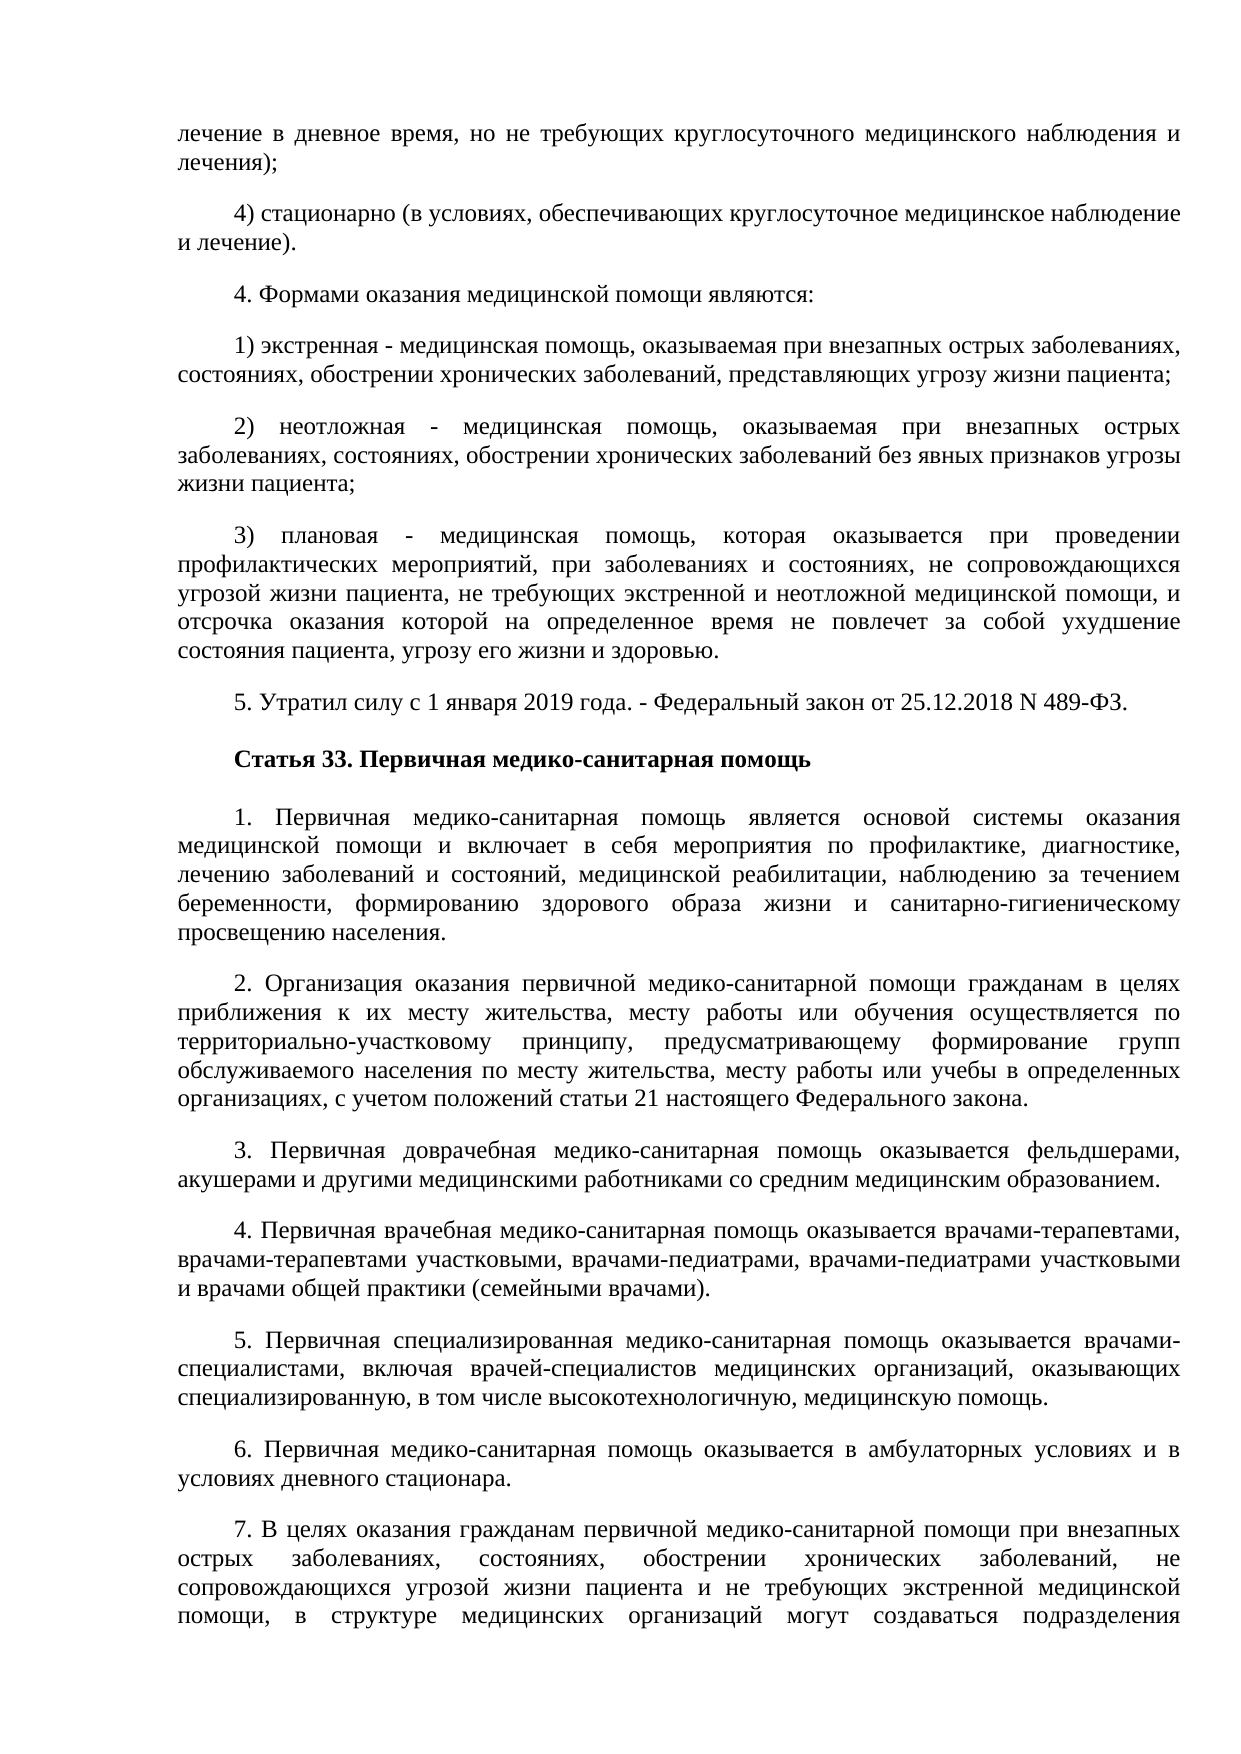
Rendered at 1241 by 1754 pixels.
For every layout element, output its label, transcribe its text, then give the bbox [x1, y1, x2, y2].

text 5. Утратил силу с 1 января 2019 года. - Федеральный закон от 25.12.2018 N 489-ФЗ. [177, 687, 1181, 716]
text 3) плановая - медицинская помощь, которая оказывается при проведении профилактических мероприятий, при заболеваниях и состояниях, не сопровождающихся угрозой жизни пациента, не требующих экстренной и неотложной медицинской помощи, и отсрочка оказания которой на определенное время не повлечет за собой ухудшение состояния пациента, угрозу его жизни и здоровью. [177, 520, 1181, 664]
text 4. Первичная врачебная медико-санитарная помощь оказывается врачами-терапевтами, врачами-терапевтами участковыми, врачами-педиатрами, врачами-педиатрами участковыми и врачами общей практики (семейными врачами). [177, 1216, 1181, 1302]
text 2. Организация оказания первичной медико-санитарной помощи гражданам в целях приближения к их месту жительства, месту работы или обучения осуществляется по территориально-участковому принципу, предусматривающему формирование групп обслуживаемого населения по месту жительства, месту работы или учебы в определенных организациях, с учетом положений статьи 21 настоящего Федерального закона. [177, 968, 1181, 1112]
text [177, 118, 1181, 176]
text 2) неотложная - медицинская помощь, оказываемая при внезапных острых заболеваниях, состояниях, обострении хронических заболеваний без явных признаков угрозы жизни пациента; [177, 411, 1181, 497]
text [177, 1514, 1181, 1629]
text 1. Первичная медико-санитарная помощь является основой системы оказания медицинской помощи и включает в себя мероприятия по профилактике, диагностике, лечению заболеваний и состояний, медицинской реабилитации, наблюдению за течением беременности, формированию здорового образа жизни и санитарно-гигиеническому просвещению населения. [177, 802, 1181, 946]
text 3. Первичная доврачебная медико-санитарная помощь оказывается фельдшерами, акушерами и другими медицинскими работниками со средним медицинским образованием. [177, 1135, 1181, 1193]
text 1) экстренная - медицинская помощь, оказываемая при внезапных острых заболеваниях, состояниях, обострении хронических заболеваний, представляющих угрозу жизни пациента; [177, 331, 1181, 388]
text 4) стационарно (в условиях, обеспечивающих круглосуточное медицинское наблюдение и лечение). [177, 198, 1181, 256]
text 4. Формами оказания медицинской помощи являются: [177, 279, 1181, 308]
text 6. Первичная медико-санитарная помощь оказывается в амбулаторных условиях и в условиях дневного стационара. [177, 1434, 1181, 1491]
text 5. Первичная специализированная медико-санитарная помощь оказывается врачами-специалистами, включая врачей-специалистов медицинских организаций, оказывающих специализированную, в том числе высокотехнологичную, медицинскую помощь. [177, 1325, 1181, 1411]
title Статья 33. Первичная медико-санитарная помощь [177, 744, 1181, 773]
